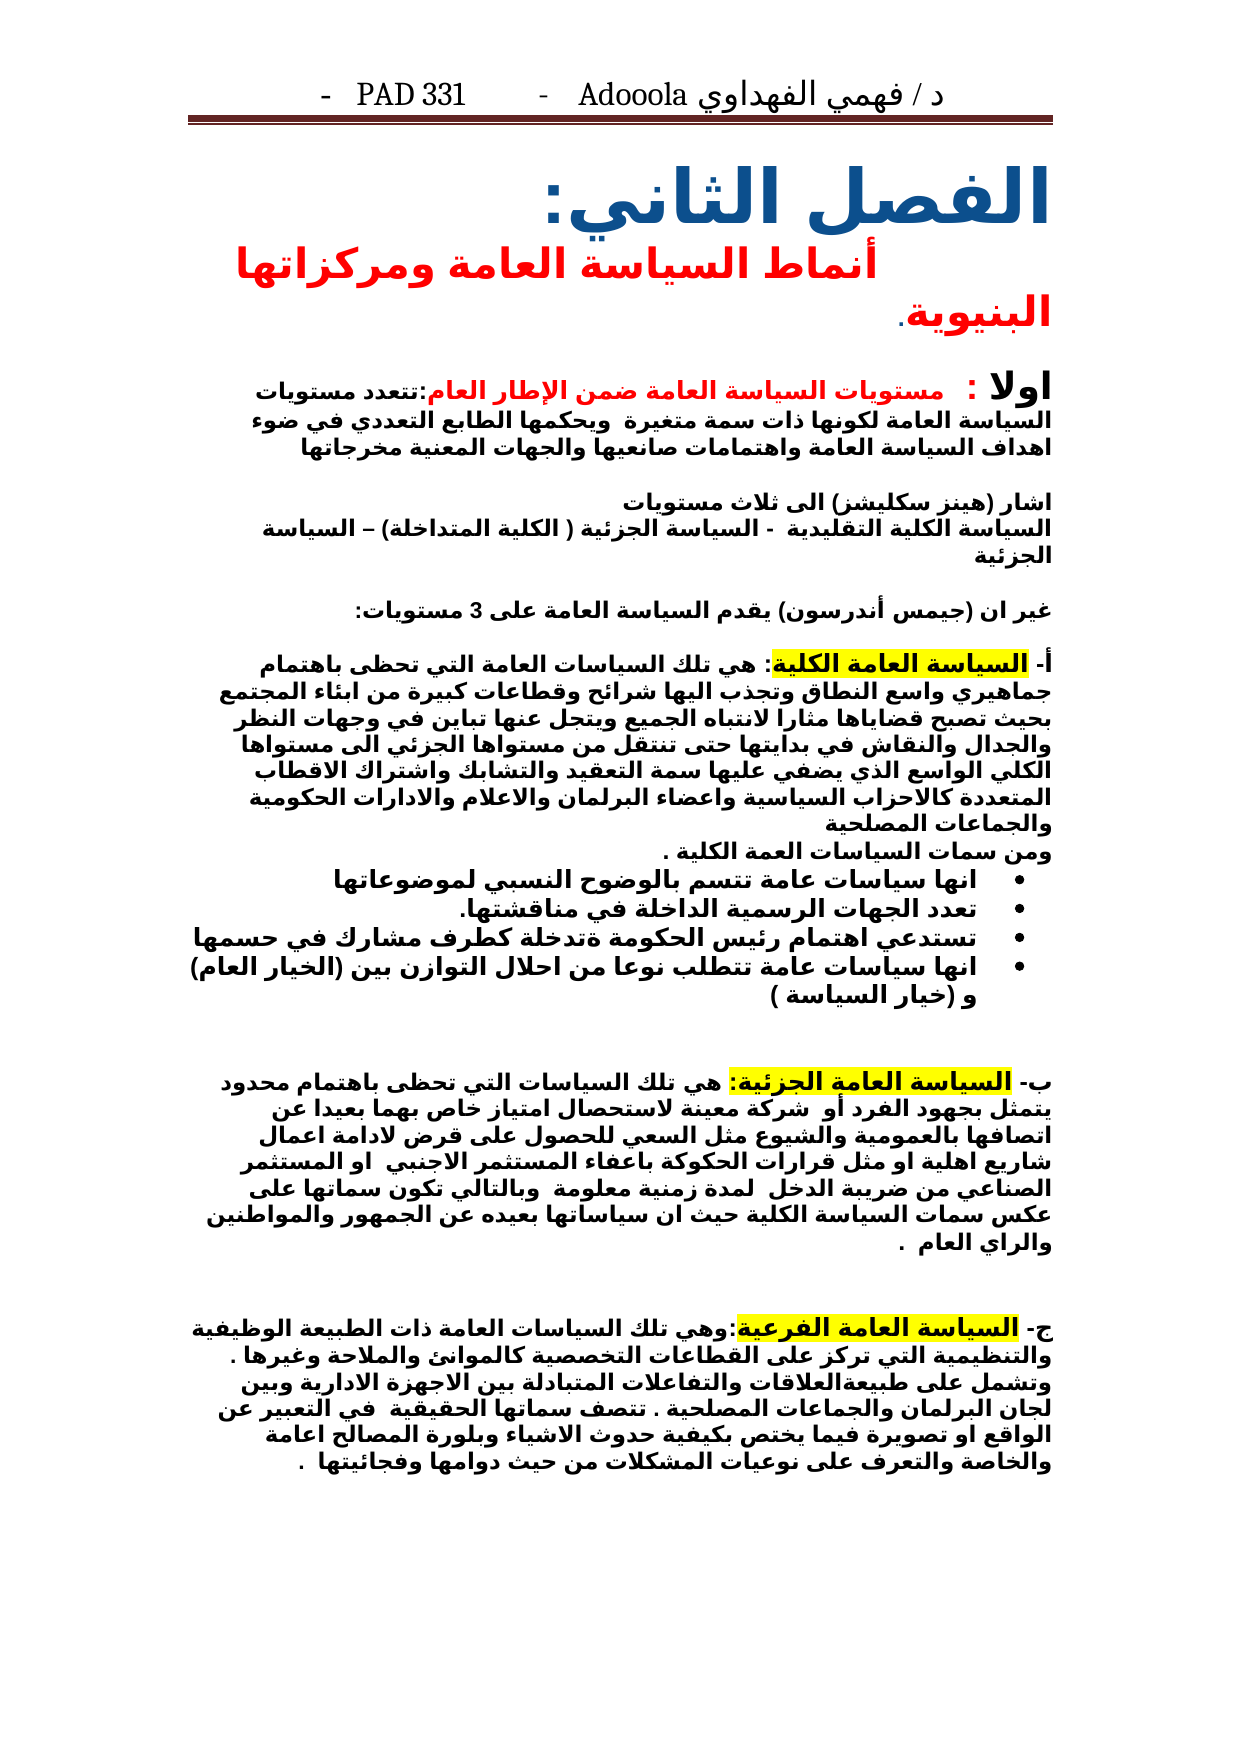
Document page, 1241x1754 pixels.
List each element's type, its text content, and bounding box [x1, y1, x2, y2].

text ب- السياسة العامة الجزئية: هي تلك السياسات التي تحظى باهتمام محدود يتمثل بجهود الفرد أو شركة معينة لاستحصال امتياز خاص بهما بعيدا عن اتصافها بالعمومية والشيوع مثل السعي للحصول على قرض لادامة اعمال شاريع اهلية او مثل قرارات الحكوكة باعفاء المستثمر الاجنبي او المستثمر الصناعي من ضريبة الدخل لمدة زمنية معلومة وبالتالي تكون سماتها على عكس سمات السياسة الكلية حيث ان سياساتها بعيده عن الجمهور والمواطنين والراي العام . [187, 1038, 1053, 1256]
list تعدد الجهات الرسمية الداخلة في مناقشتها. [187, 894, 1015, 923]
text ج- السياسة العامة الفرعية:وهي تلك السياسات العامة ذات الطبيعة الوظيفية والتنظيمية التي تركز على القطاعات التخصصية كالموانئ والملاحة وغيرها . وتشمل على طبيعةالعلاقات والتفاعلات المتبادلة بين الاجهزة الادارية وبين لجان البرلمان والجماعات المصلحية . تتصف سماتها الحقيقية في التعبير عن الواقع او تصويرة فيما يختص بكيفية حدوث الاشياء وبلورة المصالح اعامة والخاصة والتعرف على نوعيات المشكلات من حيث دوامها وفجائيتها . [187, 1285, 1053, 1503]
text ومن سمات السياسات العمة الكلية . [187, 836, 1053, 865]
text الفصل الثاني: أنماط السياسة العامة ومركزاتها البنيوية. [187, 153, 1053, 336]
text أ- السياسة العامة الكلية: هي تلك السياسات العامة التي تحظى باهتمام جماهيري واسع النطاق وتجذب اليها شرائح وقطاعات كبيرة من ابئاء المجتمع بحيث تصبح قضاياها مثارا لانتباه الجميع ويتجل عنها تباين في وجهات النظر والجدال والنقاش في بدايتها حتى تنتقل من مستواها الجزئي الى مستواها الكلي الواسع الذي يضفي عليها سمة التعقيد والتشابك واشتراك الاقطاب المتعددة كالاحزاب السياسية واعضاء البرلمان والاعلام والادارات الحكومية والجماعات المصلحية [187, 623, 1053, 836]
text السياسة الكلية التقليدية - السياسة الجزئية ( الكلية المتداخلة) – السياسة الجزئية [187, 515, 1053, 568]
list انها سياسات عامة تتطلب نوعا من احلال التوازن بين (الخيار العام) و (خيار السياسة ) [187, 952, 1015, 1009]
list تستدعي اهتمام رئيس الحكومة ةتدخلة كطرف مشارك في حسمها [187, 923, 1015, 952]
text اولا : مستويات السياسة العامة ضمن الإطار العام:تتعدد مستويات السياسة العامة لكونها ذات سمة متغيرة ويحكمها الطابع التعددي في ضوء اهداف السياسة العامة واهتمامات صانعيها والجهات المعنية مخرجاتها [187, 336, 1053, 460]
text اشار (هينز سكليشز) الى ثلاث مستويات [187, 489, 1053, 515]
text غير ان (جيمس أندرسون) يقدم السياسة العامة على 3 مستويات: [187, 597, 1053, 623]
list انها سياسات عامة تتسم بالوضوح النسبي لموضوعاتها [187, 865, 1015, 894]
